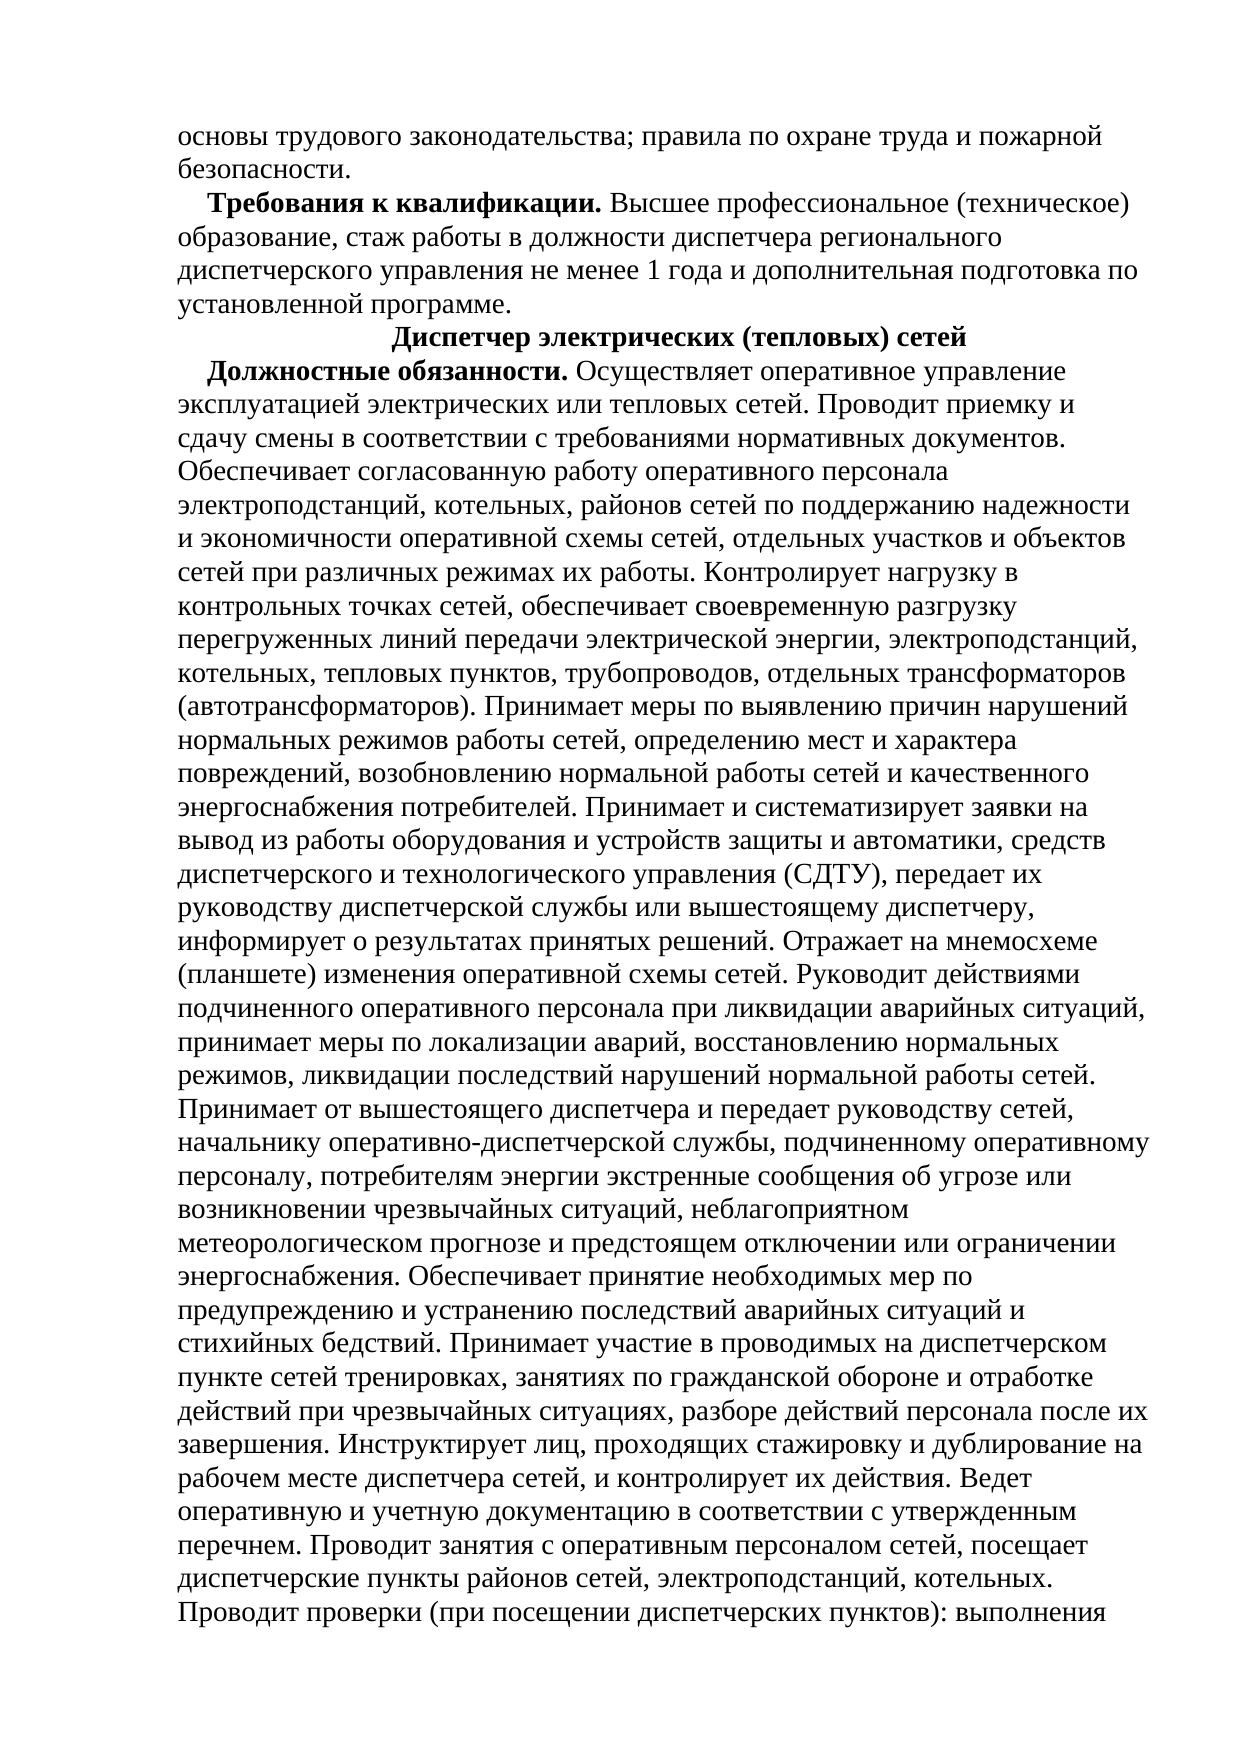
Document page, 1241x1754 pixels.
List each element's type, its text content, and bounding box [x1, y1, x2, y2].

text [177, 118, 1152, 185]
text Требования к квалификации. Высшее профессиональное (техническое) образование, стаж работы в должности диспетчера регионального диспетчерского управления не менее 1 года и дополнительная подготовка по установленной программе. [177, 185, 1152, 319]
text Диспетчер электрических (тепловых) сетей [177, 319, 1152, 353]
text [177, 353, 1152, 1627]
